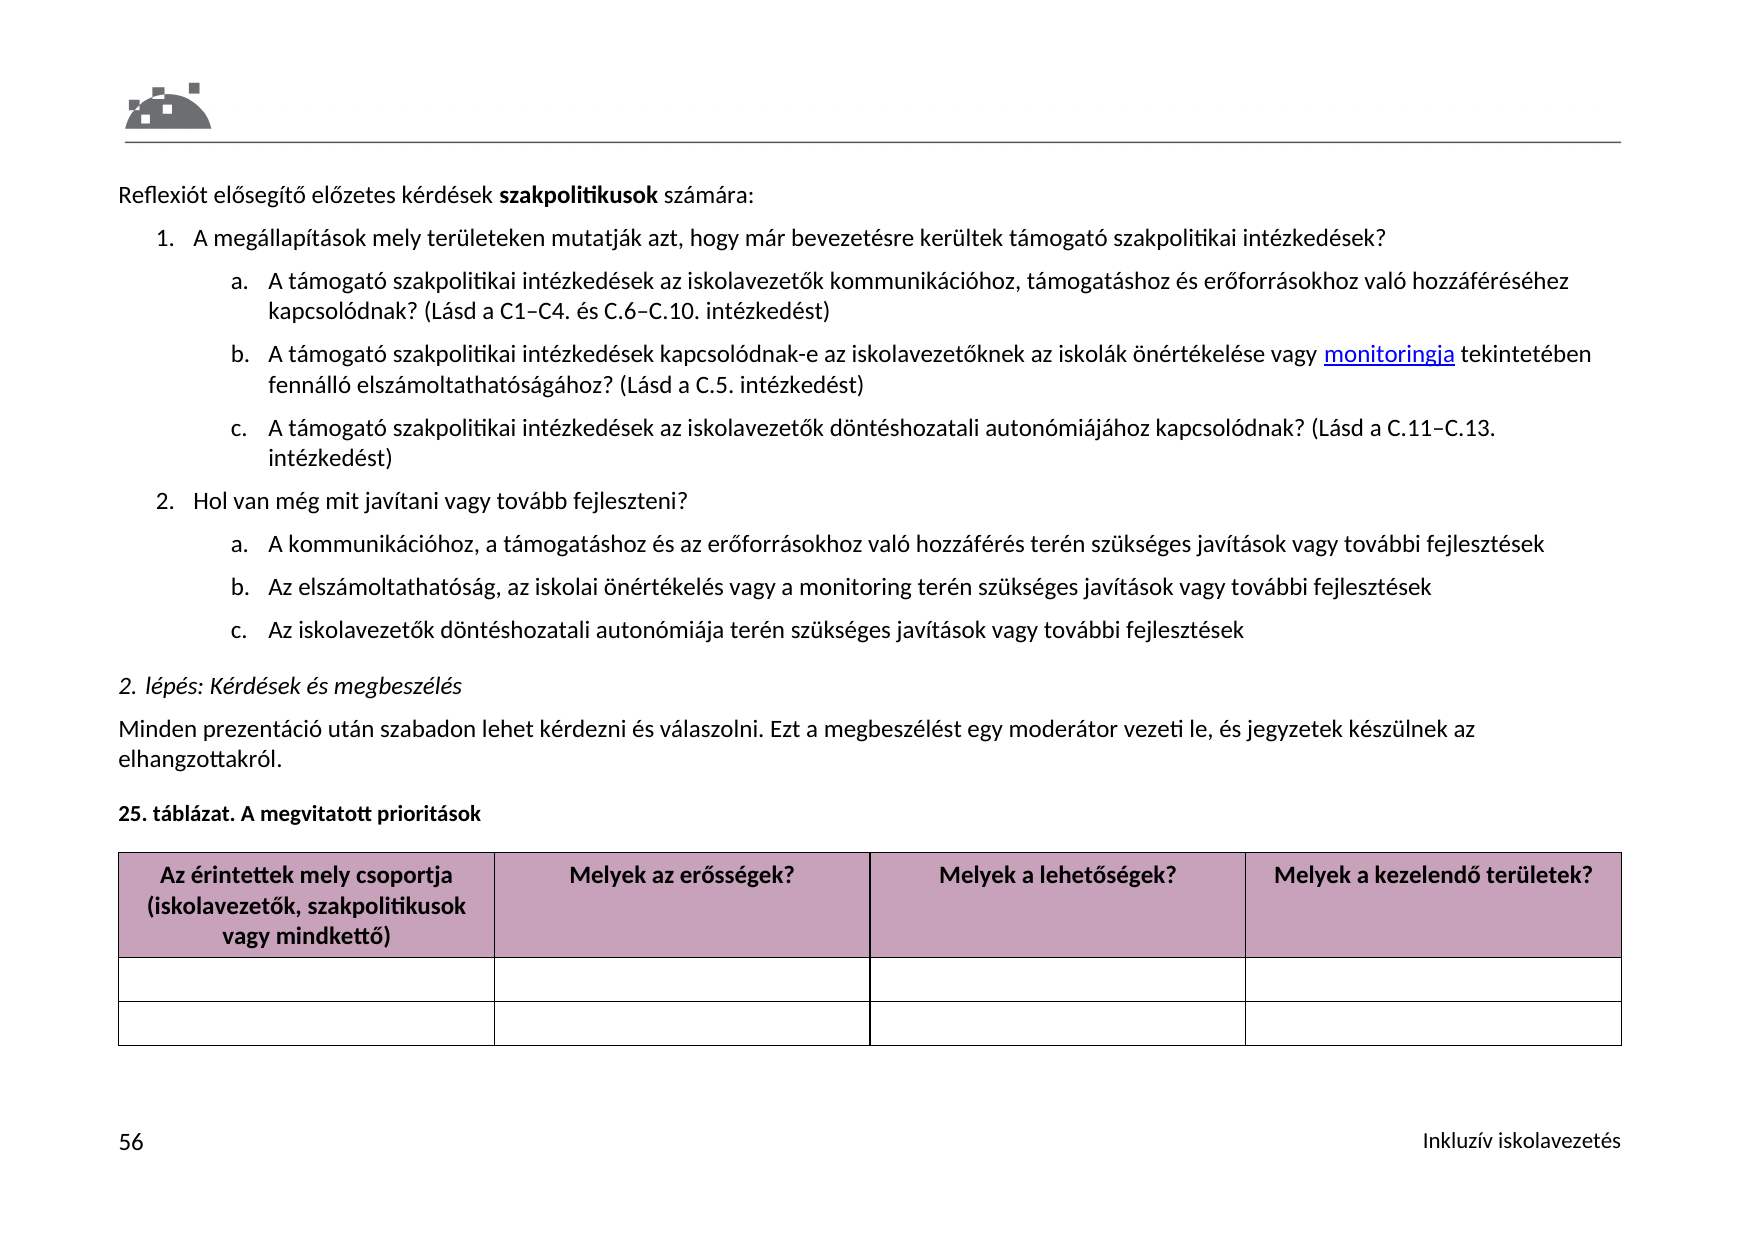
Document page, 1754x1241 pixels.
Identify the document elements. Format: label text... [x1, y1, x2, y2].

picture [118, 73, 1622, 150]
list A megállapítások mely területeken mutatják azt, hogy már bevezetésre kerültek támogató szakpolitikai intézkedések? [156, 222, 1621, 252]
table_header Az érintettek mely csoportja (iskolavezetők, szakpolitikusok vagy mindkettő) [119, 853, 494, 957]
table_cell [119, 958, 494, 1001]
table_cell [871, 958, 1245, 1001]
list Hol van még mit javítani vagy tovább fejleszteni? [156, 485, 1621, 516]
table_cell [495, 958, 869, 1001]
table_cell [871, 1002, 1245, 1045]
list Az elszámoltathatóság, az iskolai önértékelés vagy a monitoring terén szükséges javítások vagy további fejlesztések [231, 571, 1621, 602]
list A támogató szakpolitikai intézkedések kapcsolódnak-e az iskolavezetőknek az iskolák önértékelése vagy monitoringja tekintetében fennálló elszámoltathatóságához? (Lásd a C.5. intézkedést) [231, 338, 1621, 399]
text Minden prezentáció után szabadon lehet kérdezni és válaszolni. Ezt a megbeszélést egy moderátor vezeti le, és jegyzetek készülnek az elhangzottakról. [118, 713, 1621, 774]
table_header Melyek az erősségek? [495, 853, 869, 957]
list A támogató szakpolitikai intézkedések az iskolavezetők kommunikációhoz, támogatáshoz és erőforrásokhoz való hozzáféréséhez kapcsolódnak? (Lásd a C1–C4. és C.6–C.10. intézkedést) [231, 265, 1621, 326]
table_cell [495, 1002, 869, 1045]
text Reflexiót elősegítő előzetes kérdések szakpolitikusok számára: [118, 179, 1621, 209]
table_cell [1246, 1002, 1621, 1045]
list A támogató szakpolitikai intézkedések az iskolavezetők döntéshozatali autonómiájához kapcsolódnak? (Lásd a C.11–C.13. intézkedést) [231, 412, 1621, 473]
subtitle 2. lépés: Kérdések és megbeszélés [118, 670, 1621, 701]
table_cell [1246, 958, 1621, 1001]
table_header Melyek a kezelendő területek? [1246, 853, 1621, 957]
table_header Melyek a lehetőségek? [871, 853, 1245, 957]
list A kommunikációhoz, a támogatáshoz és az erőforrásokhoz való hozzáférés terén szükséges javítások vagy további fejlesztések [231, 528, 1621, 559]
list Az iskolavezetők döntéshozatali autonómiája terén szükséges javítások vagy további fejlesztések [231, 614, 1621, 645]
table_cell [119, 1002, 494, 1045]
text 25. táblázat. A megvitatott prioritások [118, 799, 1621, 827]
